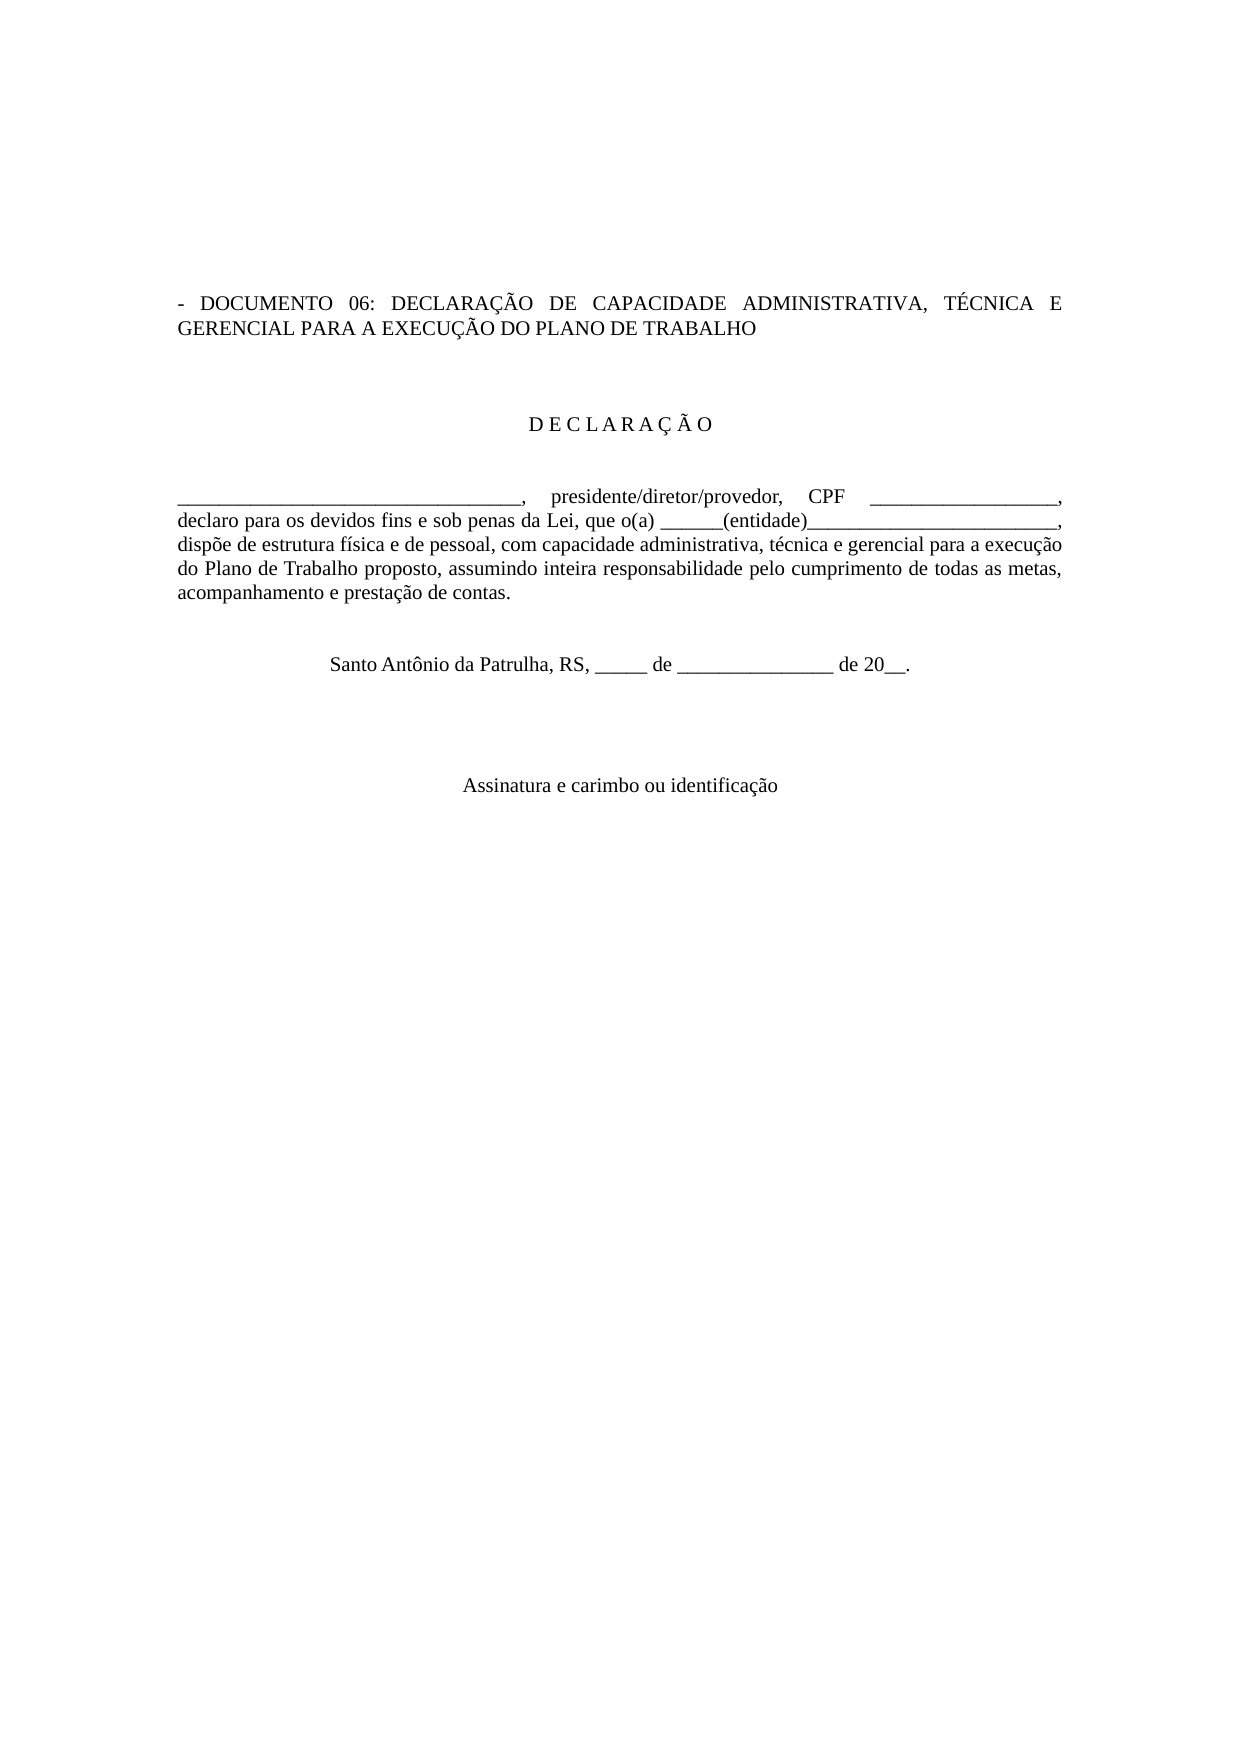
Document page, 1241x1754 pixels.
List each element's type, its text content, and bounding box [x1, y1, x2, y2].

text D E C L A R A Ç Ã O [177, 412, 1063, 436]
text Santo Antônio da Patrulha, RS, _____ de _______________ de 20__. [177, 652, 1063, 676]
text - DOCUMENTO 06: DECLARAÇÃO DE CAPACIDADE ADMINISTRATIVA, TÉCNICA E GERENCIAL PARA A EXECUÇÃO DO PLANO DE TRABALHO [177, 291, 1063, 339]
text _________________________________, presidente/diretor/provedor, CPF __________________, declaro para os devidos fins e sob penas da Lei, que o(a) ______(entidade)________________________, dispõe de estrutura física e de pessoal, com capacidade administrativa, técnica e gerencial para a execução do Plano de Trabalho proposto, assumindo inteira responsabilidade pelo cumprimento de todas as metas, acompanhamento e prestação de contas. [177, 484, 1063, 604]
text Assinatura e carimbo ou identificação [177, 773, 1063, 797]
